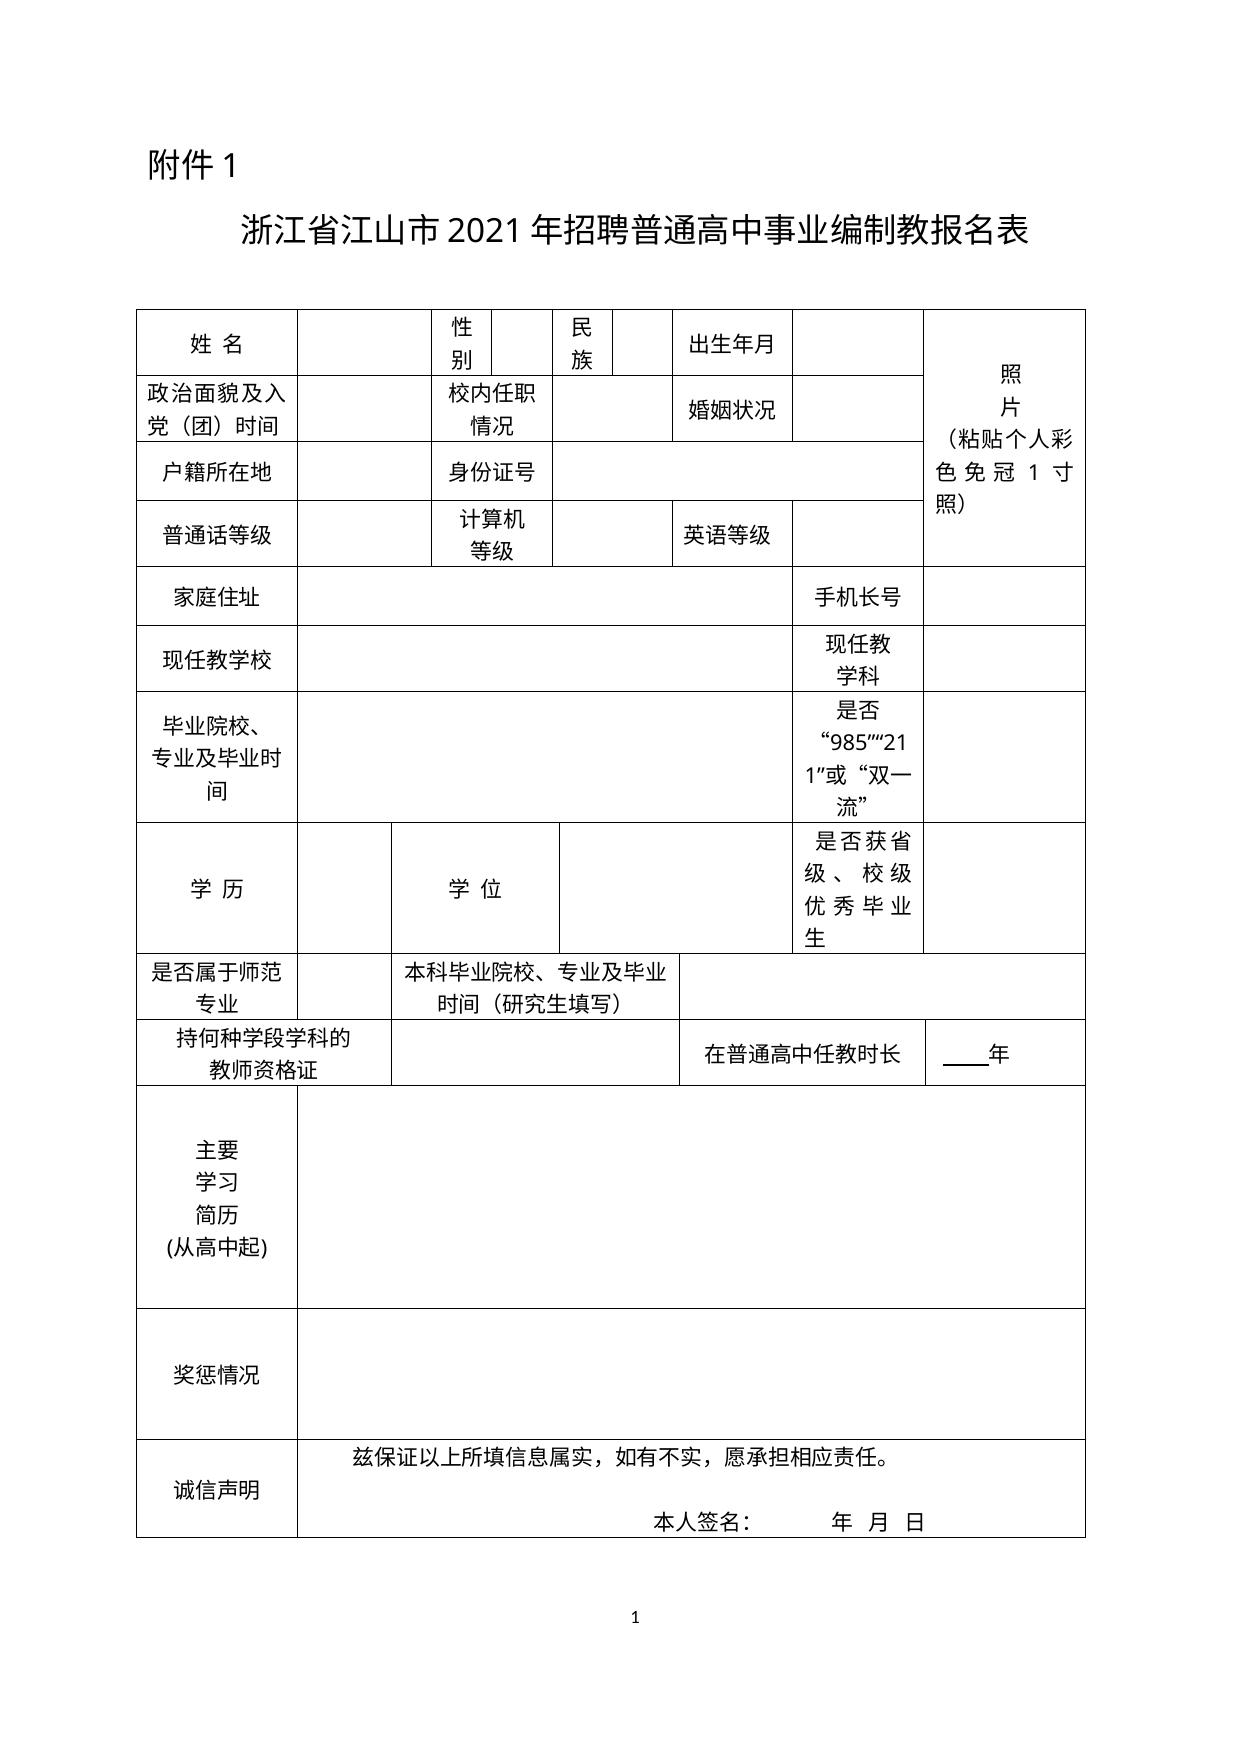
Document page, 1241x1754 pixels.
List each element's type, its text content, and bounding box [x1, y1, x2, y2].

table_cell 本科毕业院校、专业及毕业时间（研究生填写） [392, 954, 679, 1019]
table_cell [298, 501, 431, 566]
table_cell [680, 954, 1085, 1019]
table_cell 现任教学校 [137, 626, 297, 691]
table_cell [553, 442, 923, 500]
table_cell [924, 626, 1085, 691]
table_cell [560, 823, 792, 953]
table_cell 是否获省级、校级优秀毕业生 [793, 823, 923, 953]
table_header 性别 [432, 310, 491, 375]
table_cell 政治面貌及入党（团）时间 [137, 376, 297, 441]
table_cell [553, 501, 672, 566]
table_cell 学 历 [137, 823, 297, 953]
table_cell [924, 567, 1085, 625]
table_cell 家庭住址 [137, 567, 297, 625]
table_header [492, 310, 552, 375]
table_cell [298, 567, 792, 625]
table_cell 普通话等级 [137, 501, 297, 566]
table_cell 英语等级 [673, 501, 792, 566]
text 浙江省江山市2021年招聘普通高中事业编制教报名表 [148, 195, 1122, 260]
table_cell 主要 学习 简历 (从高中起) [137, 1086, 297, 1308]
table_cell [298, 1086, 1085, 1308]
table_cell 户籍所在地 [137, 442, 297, 500]
table_header 姓 名 [137, 310, 297, 375]
table_cell [924, 692, 1085, 822]
table_cell 年 [926, 1020, 1085, 1085]
table_cell 学 位 [392, 823, 559, 953]
table_header [793, 310, 923, 375]
table_cell 在普通高中任教时长 [680, 1020, 925, 1085]
table_cell [298, 442, 431, 500]
table_cell 校内任职情况 [432, 376, 552, 441]
table_cell 毕业院校、 专业及毕业时间 [137, 692, 297, 822]
table_cell [553, 376, 672, 441]
text 附件1 [148, 130, 1122, 195]
table_cell 持何种学段学科的 教师资格证 [137, 1020, 391, 1085]
table_cell 身份证号 [432, 442, 552, 500]
table_cell 是否属于师范专业 [137, 954, 297, 1019]
table_cell [298, 376, 431, 441]
table_cell [298, 626, 792, 691]
table_cell 奖惩情况 [137, 1309, 297, 1439]
table_header 民族 [553, 310, 612, 375]
table_cell [793, 376, 923, 441]
table_header 照 片 （粘贴个人彩色免冠1寸照） [924, 310, 1085, 566]
table_cell 兹保证以上所填信息属实，如有不实，愿承担相应责任。 本人签名： 年 月 日 [298, 1440, 1085, 1537]
table_cell 诚信声明 [137, 1440, 297, 1537]
table_cell [298, 692, 792, 822]
table_cell 手机长号 [793, 567, 923, 625]
table_cell [298, 1309, 1085, 1439]
table_header [298, 310, 431, 375]
table_header [613, 310, 672, 375]
table_cell [298, 823, 391, 953]
table_cell 计算机 等级 [432, 501, 552, 566]
table_header 出生年月 [673, 310, 792, 375]
table_cell [392, 1020, 679, 1085]
table_cell 是否“985”“211”或“双一流” [793, 692, 923, 822]
table_cell [924, 823, 1085, 953]
table_cell [793, 501, 923, 566]
table_cell 现任教 学科 [793, 626, 923, 691]
table_cell [298, 954, 391, 1019]
table_cell 婚姻状况 [673, 376, 792, 441]
